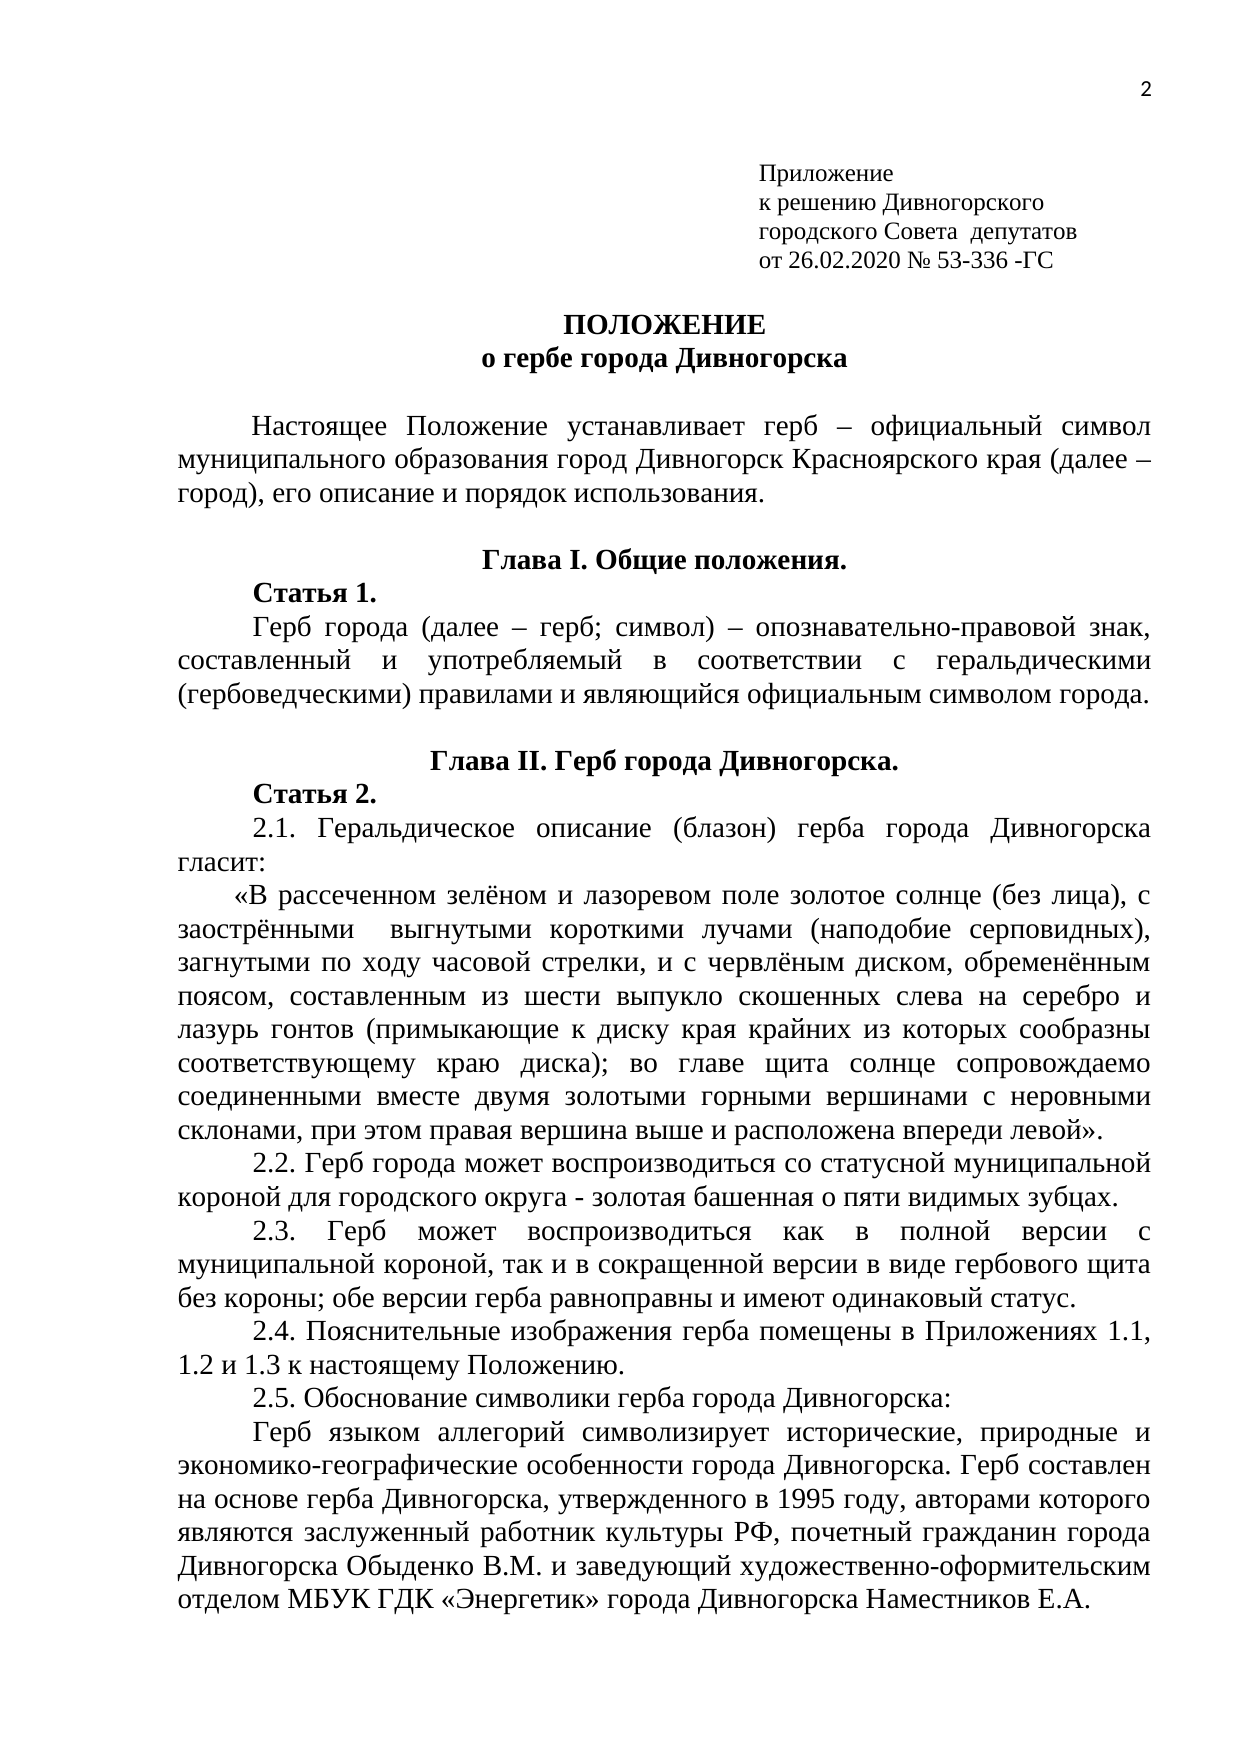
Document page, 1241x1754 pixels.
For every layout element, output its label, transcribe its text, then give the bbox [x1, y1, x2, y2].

text ПОЛОЖЕНИЕ [177, 307, 1152, 341]
text Статья 2. [177, 777, 1152, 810]
text Герб языком аллегорий символизирует исторические, природные и экономико-географические особенности города Дивногорска. Герб составлен на основе герба Дивногорска, утвержденного в 1995 году, авторами которого являются заслуженный работник культуры РФ, почетный гражданин города Дивногорска Обыденко В.М. и заведующий художественно-оформительским отделом МБУК ГДК «Энергетик» города Дивногорска Наместников Е.А. [177, 1414, 1152, 1615]
text к решению Дивногорского городского Совета депутатов [758, 187, 1152, 245]
text Глава II. Герб города Дивногорска. [177, 743, 1152, 777]
text 2.3. Герб может воспроизводиться как в полной версии с муниципальной короной, так и в сокращенной версии в виде гербового щита без короны; обе версии герба равноправны и имеют одинаковый статус. [177, 1213, 1152, 1313]
text 2.5. Обоснование символики герба города Дивногорска: [177, 1380, 1152, 1414]
text от 26.02.2020 № 53-336 -ГС [758, 245, 1152, 273]
text Статья 1. [177, 575, 1152, 609]
text Приложение [758, 158, 1152, 187]
text Глава I. Общие положения. [177, 542, 1152, 575]
text Настоящее Положение устанавливает герб – официальный символ муниципального образования город Дивногорск Красноярского края (далее – город), его описание и порядок использования. [177, 408, 1152, 508]
text 2.4. Пояснительные изображения герба помещены в Приложениях 1.1, 1.2 и 1.3 к настоящему Положению. [177, 1313, 1152, 1380]
text о гербе города Дивногорска [177, 341, 1152, 374]
text 2.1. Геральдическое описание (блазон) герба города Дивногорска гласит: [177, 810, 1152, 877]
text Герб города (далее – герб; символ) – опознавательно-правовой знак, составленный и употребляемый в соответствии с геральдическими (гербоведческими) правилами и являющийся официальным символом города. [177, 609, 1152, 709]
text «В рассеченном зелёном и лазоревом поле золотое солнце (без лица), с заострёнными выгнутыми короткими лучами (наподобие серповидных), загнутыми по ходу часовой стрелки, и с червлёным диском, обременённым поясом, составленным из шести выпукло скошенных слева на серебро и лазурь гонтов (примыкающие к диску края крайних из которых сообразны соответствующему краю диска); во главе щита солнце сопровождаемо соединенными вместе двумя золотыми горными вершинами с неровными склонами, при этом правая вершина выше и расположена впереди левой». [177, 877, 1152, 1146]
text 2.2. Герб города может воспроизводиться со статусной муниципальной короной для городского округа - золотая башенная о пяти видимых зубцах. [177, 1146, 1152, 1213]
